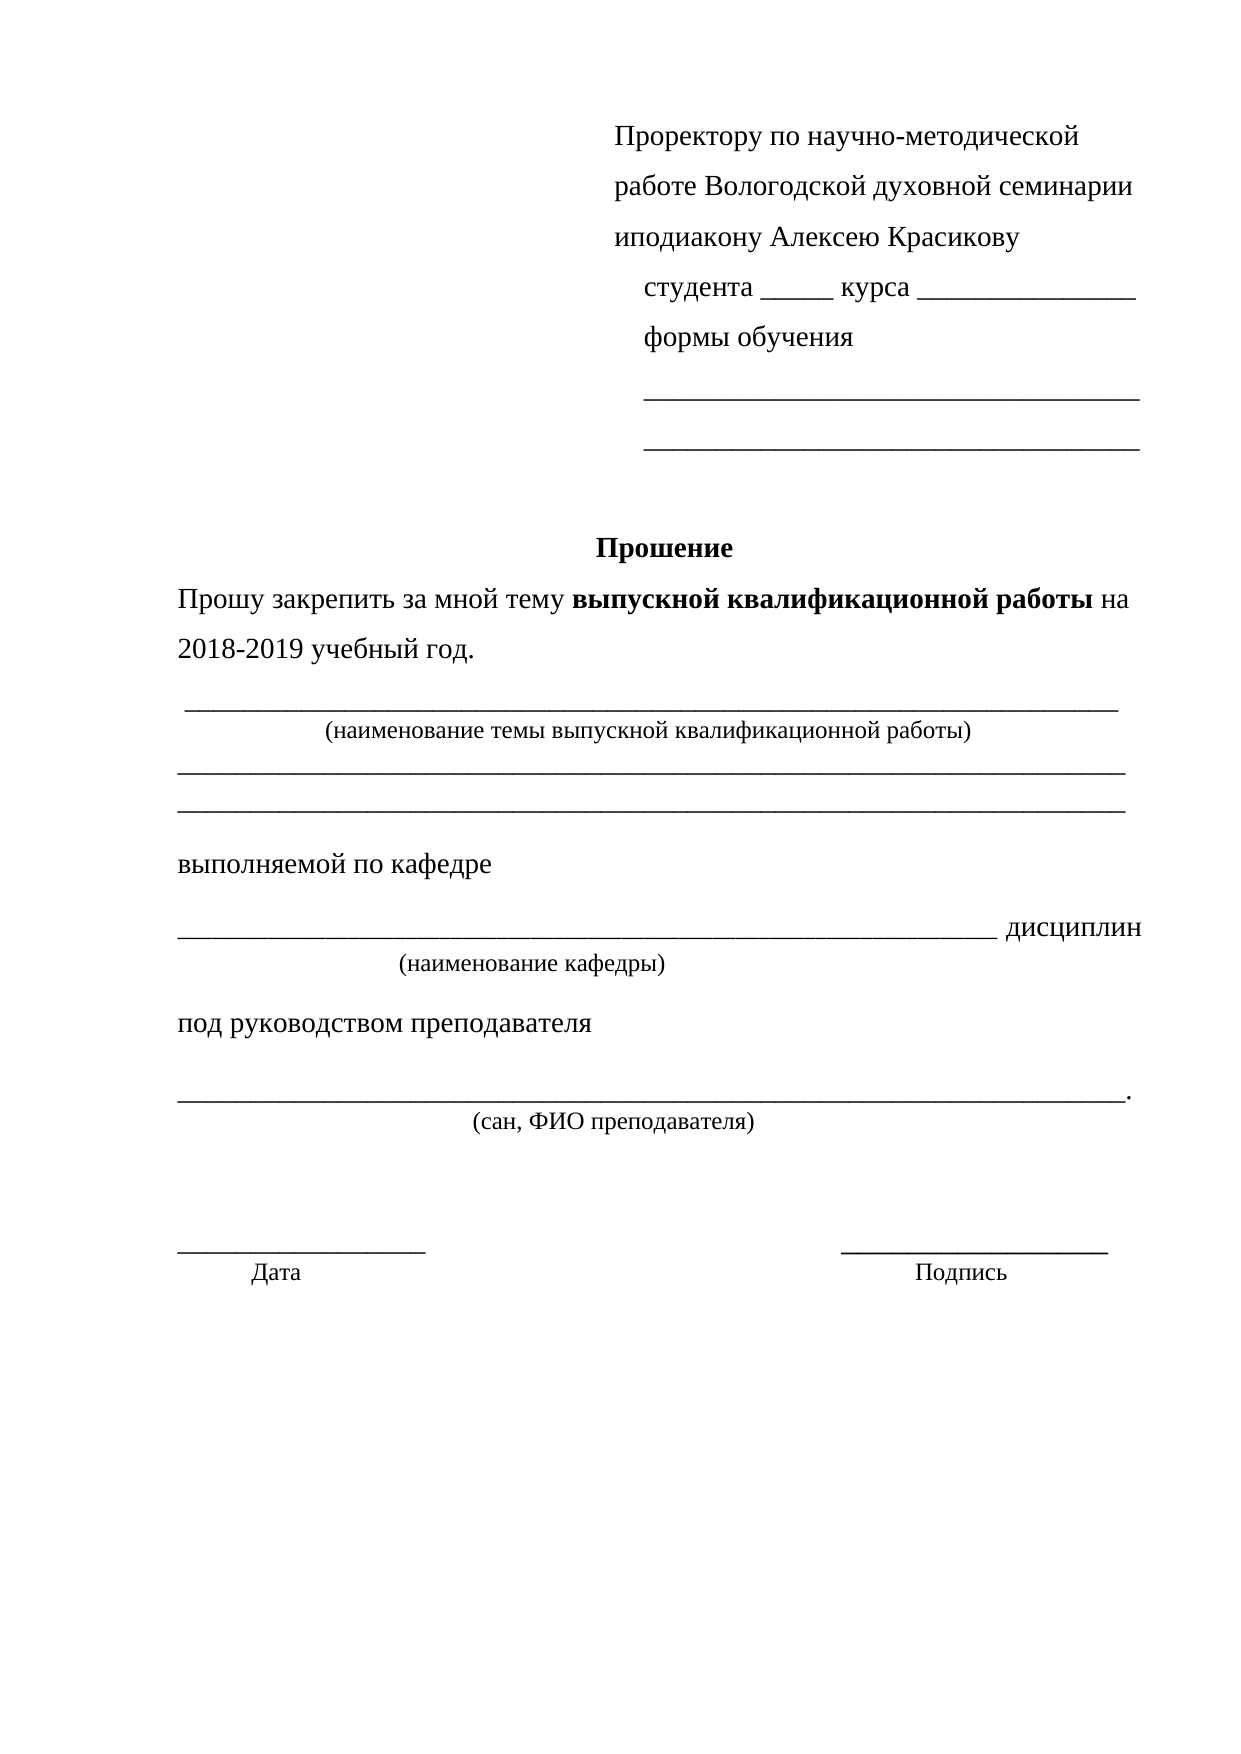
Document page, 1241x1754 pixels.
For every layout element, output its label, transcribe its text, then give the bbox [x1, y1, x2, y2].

text _________________ ________________ [177, 1219, 1152, 1257]
text ________________________________________________________________________ дисциплин [177, 909, 1152, 943]
text _________________________________________________________________ [177, 744, 1152, 777]
text _________________________________________________________________. [177, 1072, 1152, 1106]
text (сан, ФИО преподавателя) [398, 1106, 1152, 1134]
text Дата Подпись [177, 1257, 1152, 1286]
text _________________________________________________________________ [177, 782, 1152, 816]
text под руководством преподавателя [177, 1005, 1152, 1039]
text (наименование кафедры) [325, 948, 1152, 977]
text студента _____ курса _______________ формы обучения [644, 269, 1152, 353]
text ________________________________________________________________ [177, 681, 1152, 715]
text выполняемой по кафедре [177, 846, 1152, 879]
text Прошу закрепить за мной тему выпускной квалификационной работы на 2018-2019 учебный год. [177, 581, 1152, 664]
text Прошение [177, 530, 1152, 563]
text (наименование темы выпускной квалификационной работы) [325, 715, 1152, 744]
text ____________________________________________________________________ [644, 370, 1152, 453]
text Проректору по научно-методической работе Вологодской духовной семинарии иподиакону Алексею Красикову [614, 118, 1152, 252]
